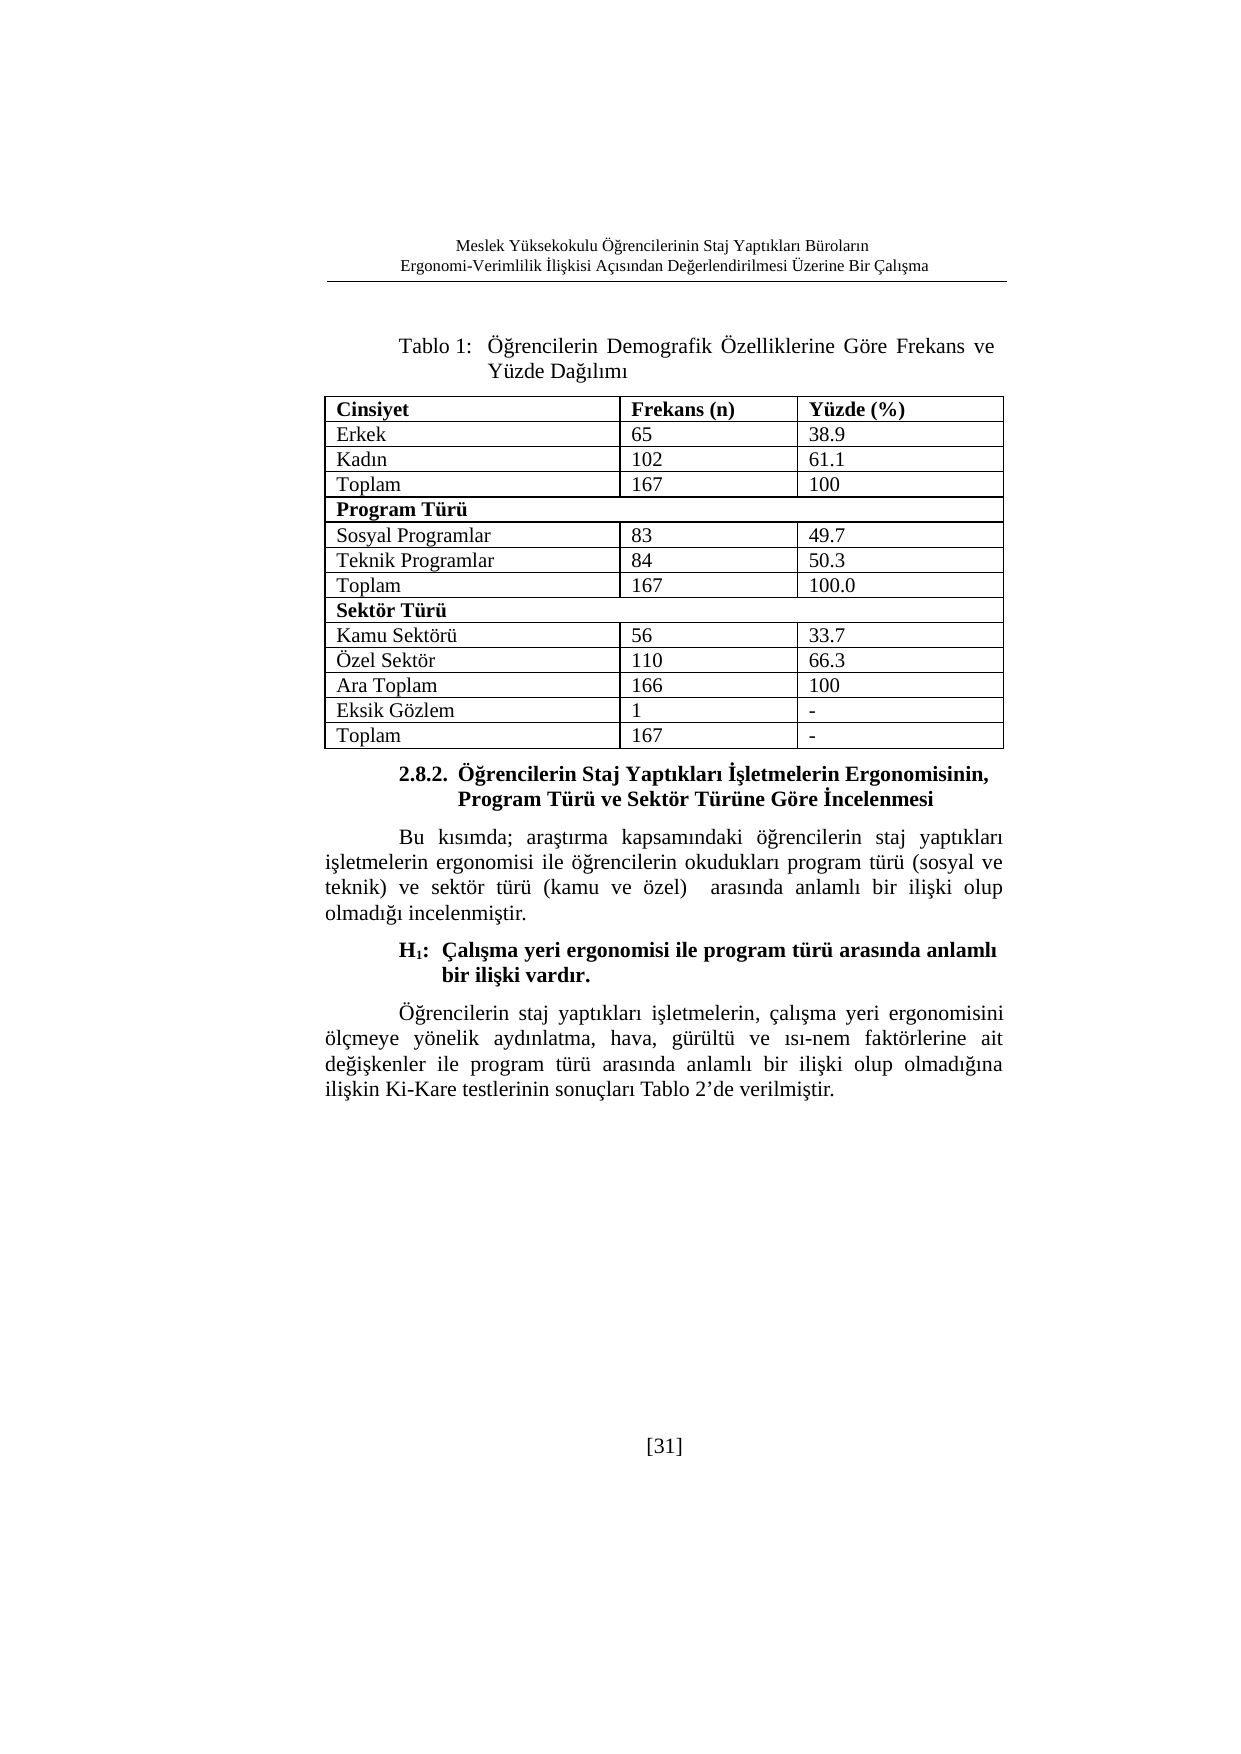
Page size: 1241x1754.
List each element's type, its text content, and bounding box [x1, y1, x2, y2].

table_cell 100 [798, 673, 1003, 697]
table_cell 56 [621, 623, 797, 647]
table_cell Teknik Programlar [326, 548, 619, 572]
table_cell Kadın [326, 447, 619, 471]
table_cell Ara Toplam [326, 673, 619, 697]
table_cell 50.3 [798, 548, 1003, 572]
text Öğrencilerin staj yaptıkları işletmelerin, çalışma yeri ergonomisini ölçmeye yönelik aydınlatma, hava, gürültü ve ısı-nem faktörlerine ait değişkenler ile program türü arasında anlamlı bir ilişki olup olmadığına ilişkin Ki-Kare testlerinin sonuçları Tablo 2’de verilmiştir. [325, 1000, 1004, 1101]
table_cell - [798, 723, 1003, 747]
table_cell Sosyal Programlar [326, 523, 619, 547]
table_cell Özel Sektör [326, 648, 619, 672]
table_cell Erkek [326, 422, 619, 446]
table_cell - [798, 698, 1003, 722]
table_cell 166 [621, 673, 797, 697]
table_cell 167 [621, 573, 797, 597]
table_cell 84 [621, 548, 797, 572]
text H1: Çalışma yeri ergonomisi ile program türü arasında anlamlı bir ilişki vardır. [325, 937, 1004, 988]
table_cell Toplam [326, 573, 619, 597]
table_cell Program Türü [326, 498, 1003, 521]
table_cell Sektör Türü [326, 598, 1003, 622]
table_cell Toplam [326, 723, 619, 747]
table_cell 100 [798, 472, 1003, 496]
text 2.8.2. Öğrencilerin Staj Yaptıkları İşletmelerin Ergonomisinin, Program Türü ve Sektör Türüne Göre İncelenmesi [325, 761, 1004, 811]
table_cell 33.7 [798, 623, 1003, 647]
text Tablo 1: Öğrencilerin Demografik Özelliklerine Göre Frekans ve Yüzde Dağılımı [325, 333, 1004, 383]
table_cell 100.0 [798, 573, 1003, 597]
text Bu kısımda; araştırma kapsamındaki öğrencilerin staj yaptıkları işletmelerin ergonomisi ile öğrencilerin okudukları program türü (sosyal ve teknik) ve sektör türü (kamu ve özel) arasında anlamlı bir ilişki olup olmadığı incelenmiştir. [325, 824, 1004, 925]
table_cell 66.3 [798, 648, 1003, 672]
table_cell 110 [621, 648, 797, 672]
table_cell Kamu Sektörü [326, 623, 619, 647]
table_cell 83 [621, 523, 797, 547]
table_cell 61.1 [798, 447, 1003, 471]
table_cell 49.7 [798, 523, 1003, 547]
table_header Frekans (n) [621, 397, 797, 421]
table_cell 167 [621, 723, 797, 747]
table_cell Toplam [326, 472, 619, 496]
table_cell 167 [621, 472, 797, 496]
table_cell 102 [621, 447, 797, 471]
table_cell Eksik Gözlem [326, 698, 619, 722]
table_header Yüzde (%) [798, 397, 1003, 421]
table_cell 38.9 [798, 422, 1003, 446]
table_cell 1 [621, 698, 797, 722]
table_header Cinsiyet [326, 397, 619, 421]
table_cell 65 [621, 422, 797, 446]
